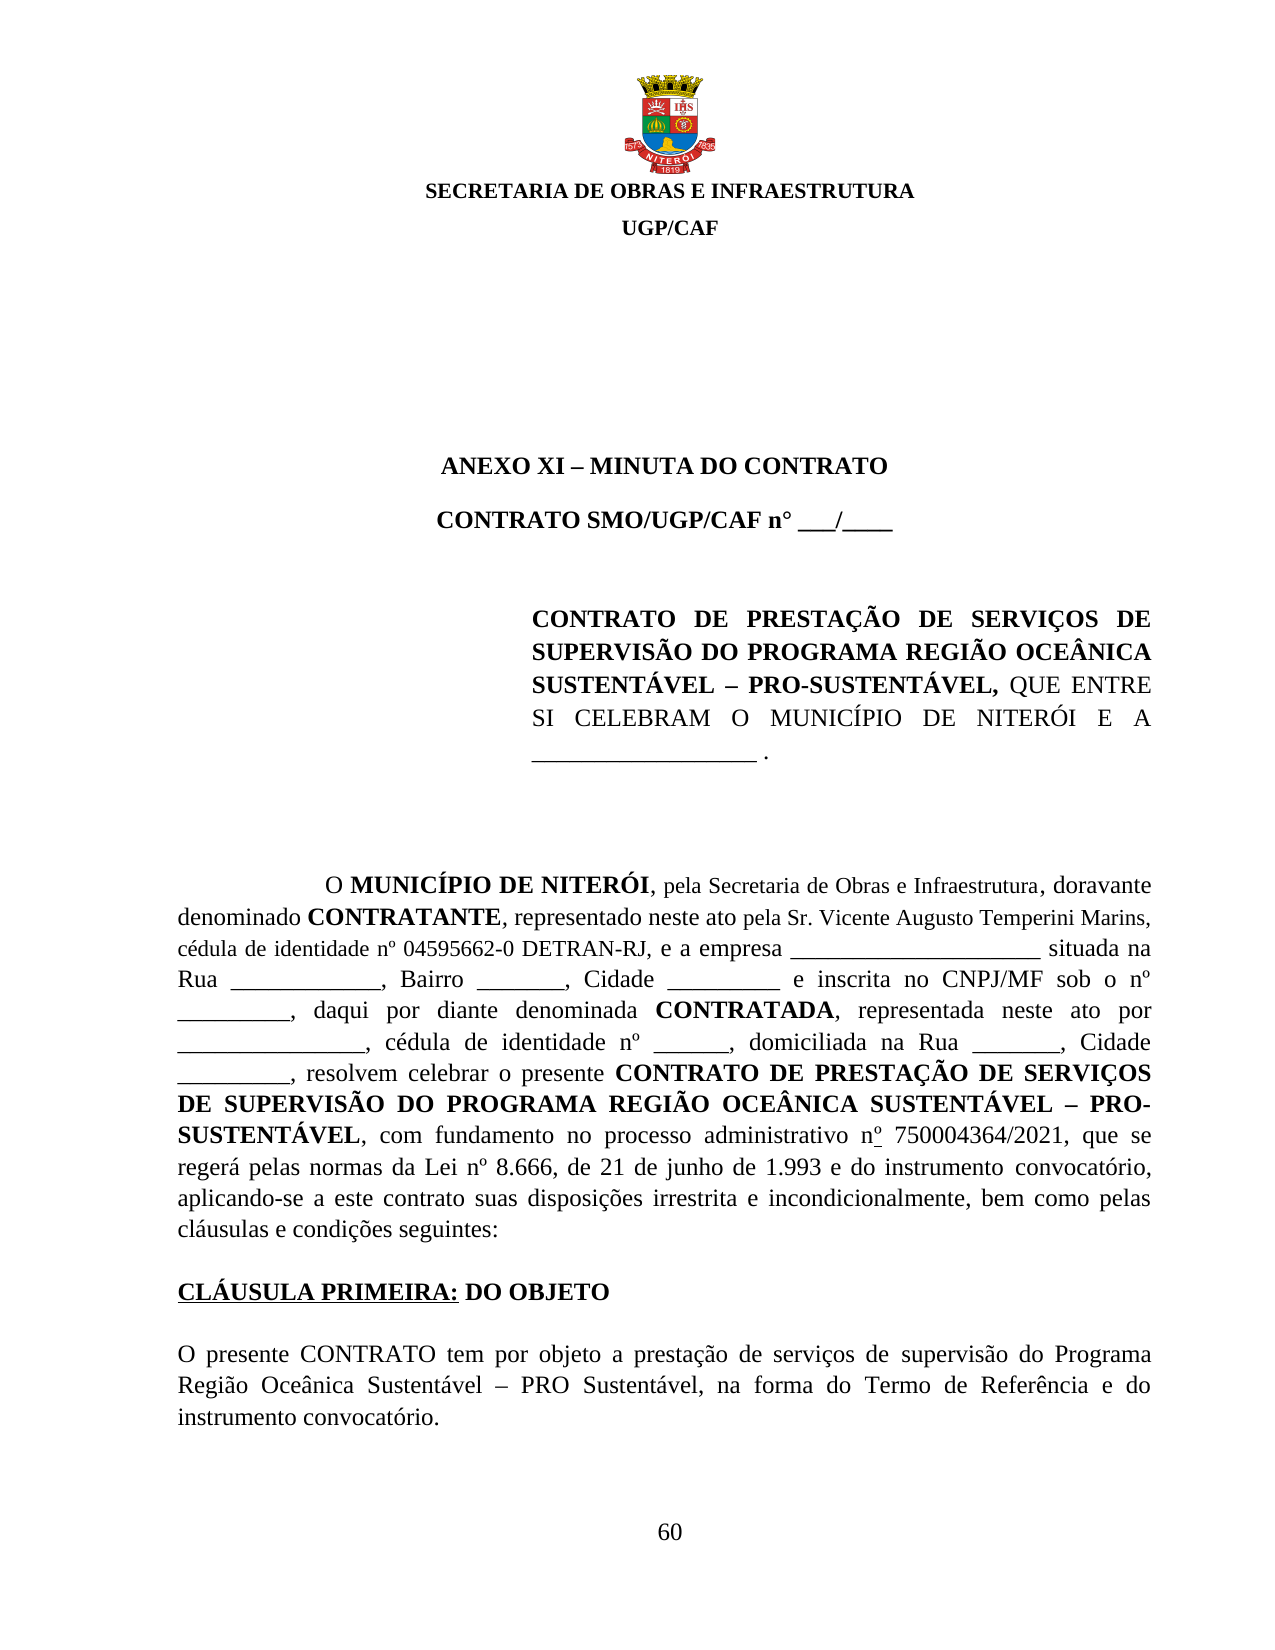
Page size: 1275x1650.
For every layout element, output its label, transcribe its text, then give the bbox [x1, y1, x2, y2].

text O presente CONTRATO tem por objeto a prestação de serviços de supervisão do Programa Região Oceânica Sustentável – PRO Sustentável, na forma do Termo de Referência e do instrumento convocatório. [177, 1337, 1152, 1431]
text CLÁUSULA PRIMEIRA: DO OBJETO [177, 1274, 1152, 1306]
picture [624, 75, 716, 174]
text CONTRATO DE PRESTAÇÃO DE SERVIÇOS DE SUPERVISÃO DO PROGRAMA REGIÃO OCEÂNICA SUSTENTÁVEL – PRO-SUSTENTÁVEL, QUE ENTRE SI CELEBRAM O MUNICÍPIO DE NITERÓI E A __________________ . [532, 604, 1152, 765]
text ANEXO XI – MINUTA DO CONTRATO [177, 451, 1152, 480]
text O MUNICÍPIO DE NITERÓI, pela Secretaria de Obras e Infraestrutura, doravante denominado CONTRATANTE, representado neste ato pela Sr. Vicente Augusto Temperini Marins, cédula de identidade nº 04595662-0 DETRAN-RJ, e a empresa ____________________ situada na Rua ____________, Bairro _______, Cidade _________ e inscrita no CNPJ/MF sob o nº _________, daqui por diante denominada CONTRATADA, representada neste ato por _______________, cédula de identidade nº ______, domiciliada na Rua _______, Cidade _________, resolvem celebrar o presente Contrato de Prestação de Serviços DE SUPERVISÃO DO PROGRAMA REGIÃO OCEÂNICA SUSTENTÁVEL – PRO-SUSTENTÁVEL, com fundamento no processo administrativo nº 750004364/2021, que se regerá pelas normas da Lei nº 8.666, de 21 de junho de 1.993 e do instrumento convocatório, aplicando-se a este contrato suas disposições irrestrita e incondicionalmente, bem como pelas cláusulas e condições seguintes: [177, 868, 1152, 1243]
text CONTRATO SMO/UGP/CAF n° ___/____ [177, 505, 1152, 534]
